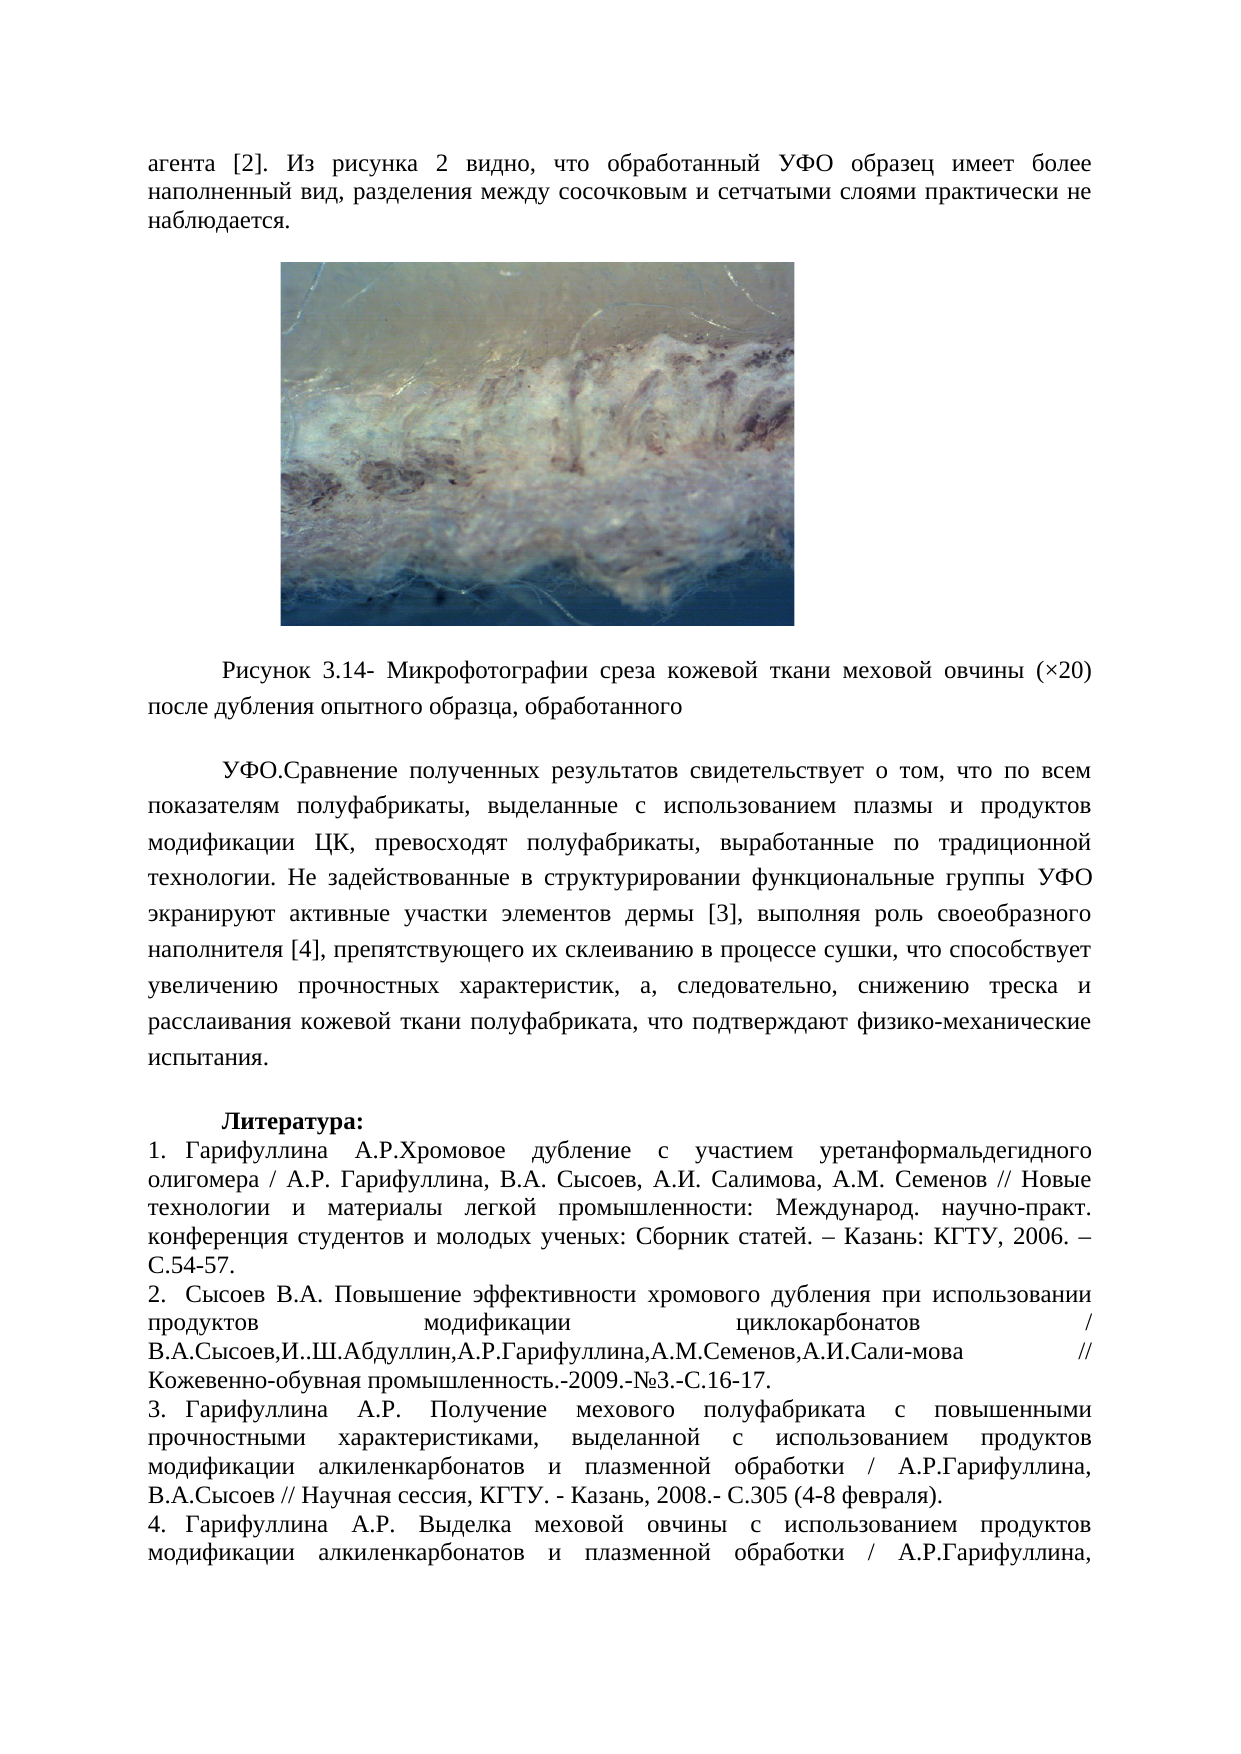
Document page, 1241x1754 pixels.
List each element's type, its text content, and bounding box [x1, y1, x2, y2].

list Гарифуллина А.Р. Получение мехового полуфабриката с повышенными прочностными характеристиками, выделанной с использованием продуктов модификации алкиленкарбонатов и плазменной обработки / А.Р.Гарифуллина, В.А.Сысоев // Научная сессия, КГТУ. - Казань, 2008.- С.305 (4-8 февраля). [148, 1394, 1092, 1509]
text Литература: [148, 1106, 1092, 1135]
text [148, 148, 1092, 234]
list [148, 1509, 1092, 1566]
list Сысоев В.А. Повышение эффективности хромового дубления при использовании продуктов модификации циклокарбонатов / В.А.Сысоев,И..Ш.Абдуллин,А.Р.Гарифуллина,А.М.Семенов,А.И.Сали-мова // Кожевенно-обувная промышленность.-2009.-№3.-С.16-17. [148, 1279, 1092, 1394]
text УФО.Сравнение полученных результатов свидетельствует о том, что по всем показателям полуфабрикаты, выделанные с использованием плазмы и продуктов модификации ЦК, превосходят полуфабрикаты, выработанные по традиционной технологии. Не задействованные в структурировании функциональные группы УФО экранируют активные участки элементов дермы [3], выполняя роль своеобразного наполнителя [4], препятствующего их склеиванию в процессе сушки, что способствует увеличению прочностных характеристик, а, следовательно, снижению треска и расслаивания кожевой ткани полуфабриката, что подтверждают физико-механические испытания. [148, 755, 1092, 1071]
list Гарифуллина А.Р.Хромовое дубление с участием уретанформальдегидного олигомера / А.Р. Гарифуллина, В.А. Сысоев, А.И. Салимова, А.М. Семенов // Новые технологии и материалы легкой промышленности: Международ. научно-практ. конференция студентов и молодых ученых: Сборник статей. – Казань: КГТУ, 2006. –С.54-57. [148, 1135, 1092, 1279]
picture [280, 262, 795, 626]
text Рисунок 3.14- Микрофотографии среза кожевой ткани меховой овчины (×20) после дубления опытного образца, обработанного [148, 655, 1092, 719]
